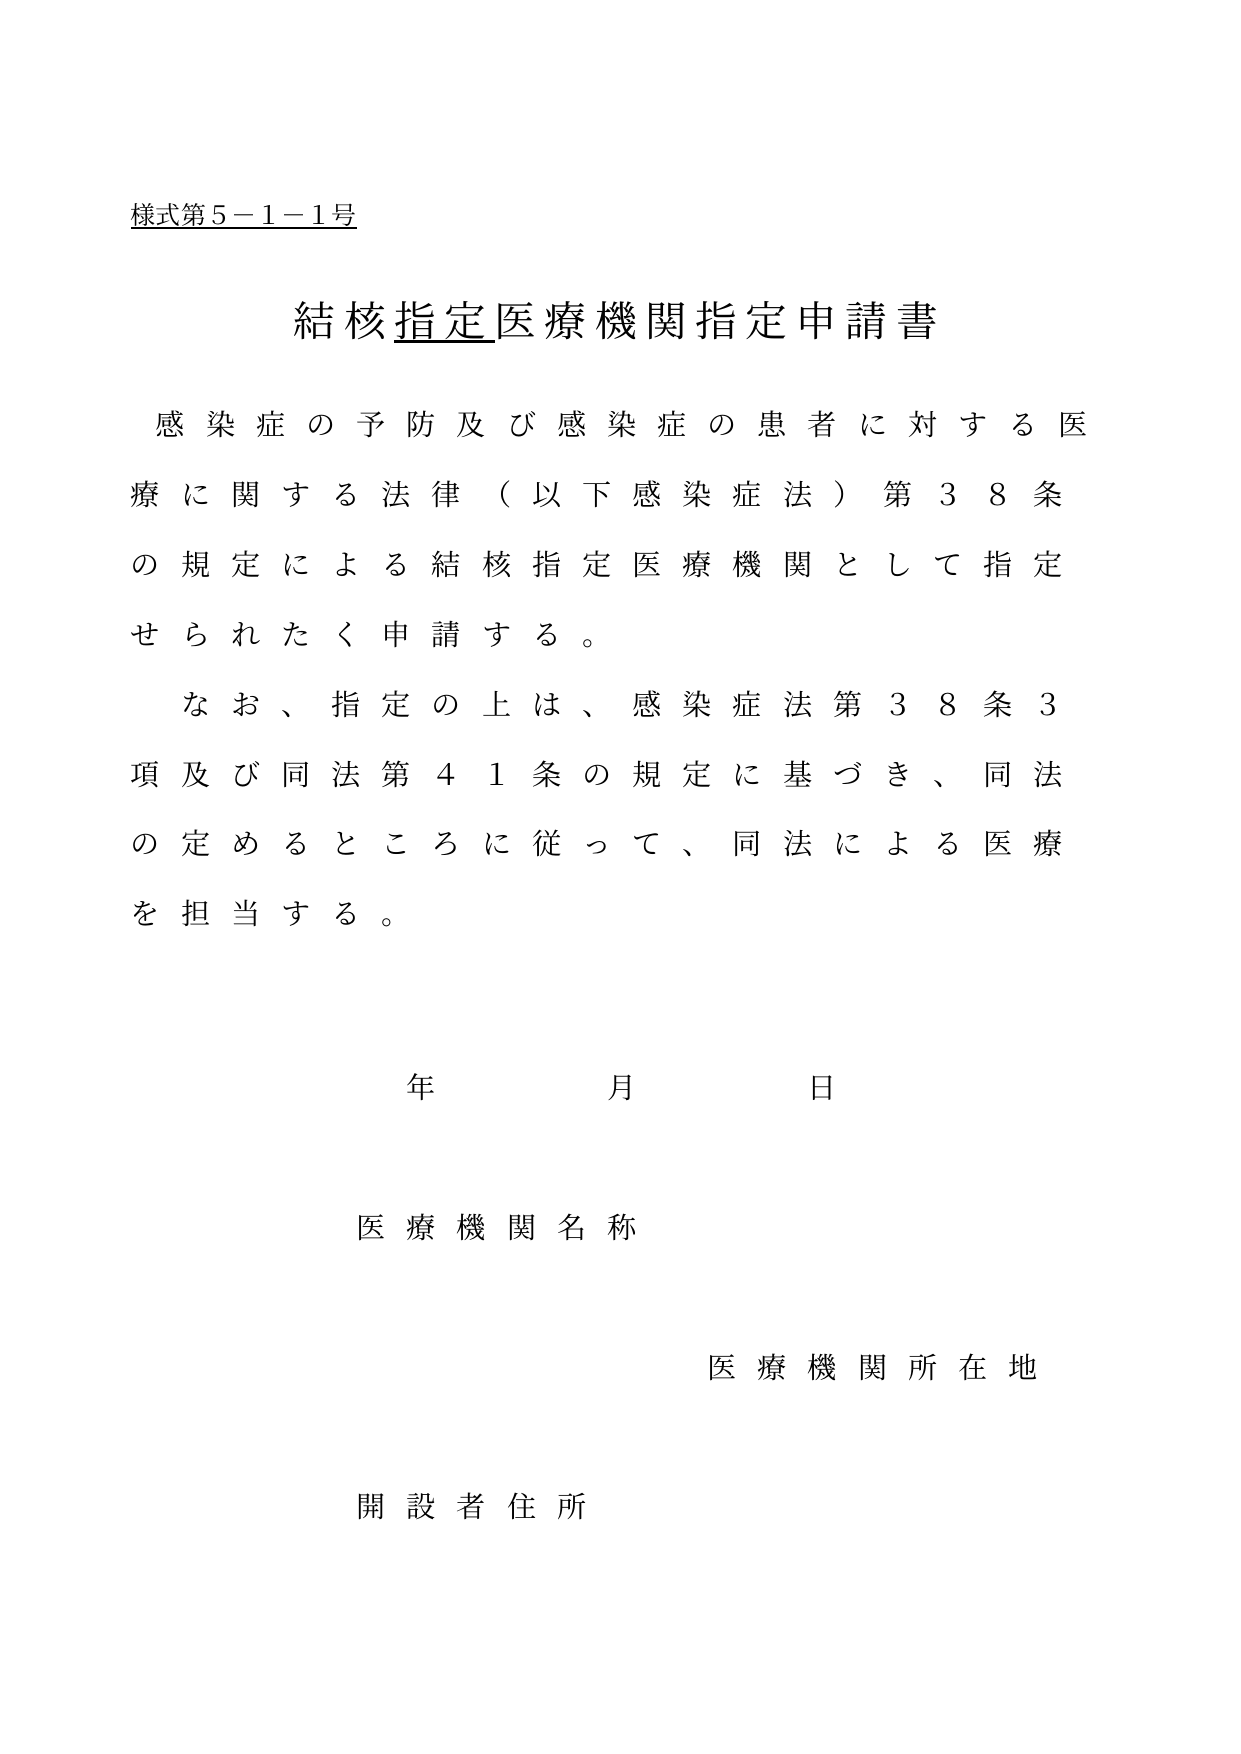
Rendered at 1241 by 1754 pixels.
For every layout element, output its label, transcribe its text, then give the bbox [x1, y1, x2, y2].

text なお、指定の上は、感染症法第３８条３項及び同法第４１条の規定に基づき、同法の定めるところに従って、同法による医療を担当する。 [131, 668, 1109, 947]
text 年 月 日 [131, 1051, 1109, 1121]
text 医療機関名称 [131, 1191, 1109, 1261]
text 開設者住所 [131, 1470, 1109, 1540]
text 感染症の予防及び感染症の患者に対する医療に関する法律（以下感染症法）第３８条の規定による結核指定医療機関として指定せられたく申請する。 [131, 388, 1109, 668]
text 様式第５－１－１号 [131, 179, 1109, 249]
text 結核指定医療機関指定申請書 [131, 284, 1109, 353]
text 医療機関所在地 [131, 1331, 1109, 1400]
